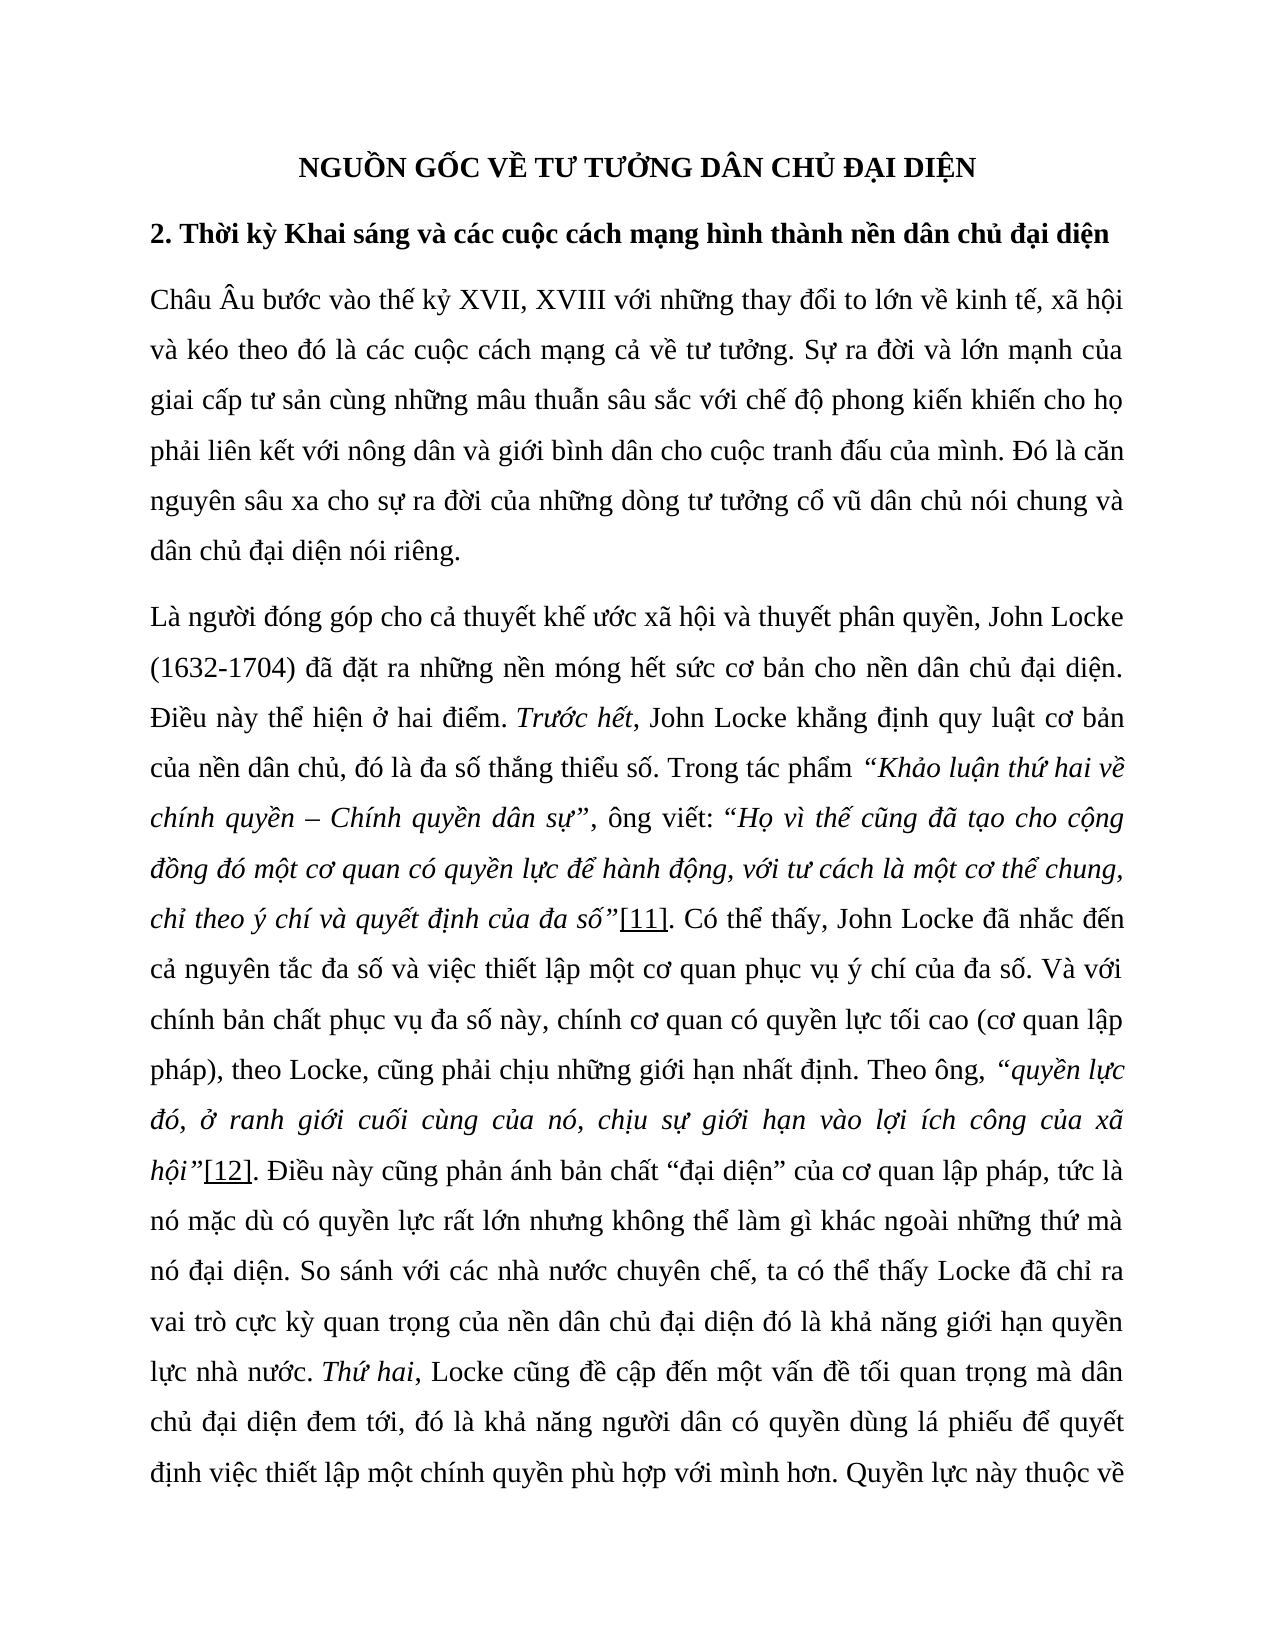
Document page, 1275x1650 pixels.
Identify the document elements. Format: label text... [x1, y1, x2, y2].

text Châu Âu bước vào thế kỷ XVII, XVIII với những thay đổi to lớn về kinh tế, xã hội và kéo theo đó là các cuộc cách mạng cả về tư tưởng. Sự ra đời và lớn mạnh của giai cấp tư sản cùng những mâu thuẫn sâu sắc với chế độ phong kiến khiến cho họ phải liên kết với nông dân và giới bình dân cho cuộc tranh đấu của mình. Đó là căn nguyên sâu xa cho sự ra đời của những dòng tư tưởng cổ vũ dân chủ nói chung và dân chủ đại diện nói riêng. [150, 282, 1125, 567]
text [150, 599, 1125, 1488]
text NGUỒN GỐC VỀ TƯ TƯỞNG DÂN CHỦ ĐẠI DIỆN [150, 150, 1125, 183]
text 2. Thời kỳ Khai sáng và các cuộc cách mạng hình thành nền dân chủ đại diện [150, 216, 1125, 249]
